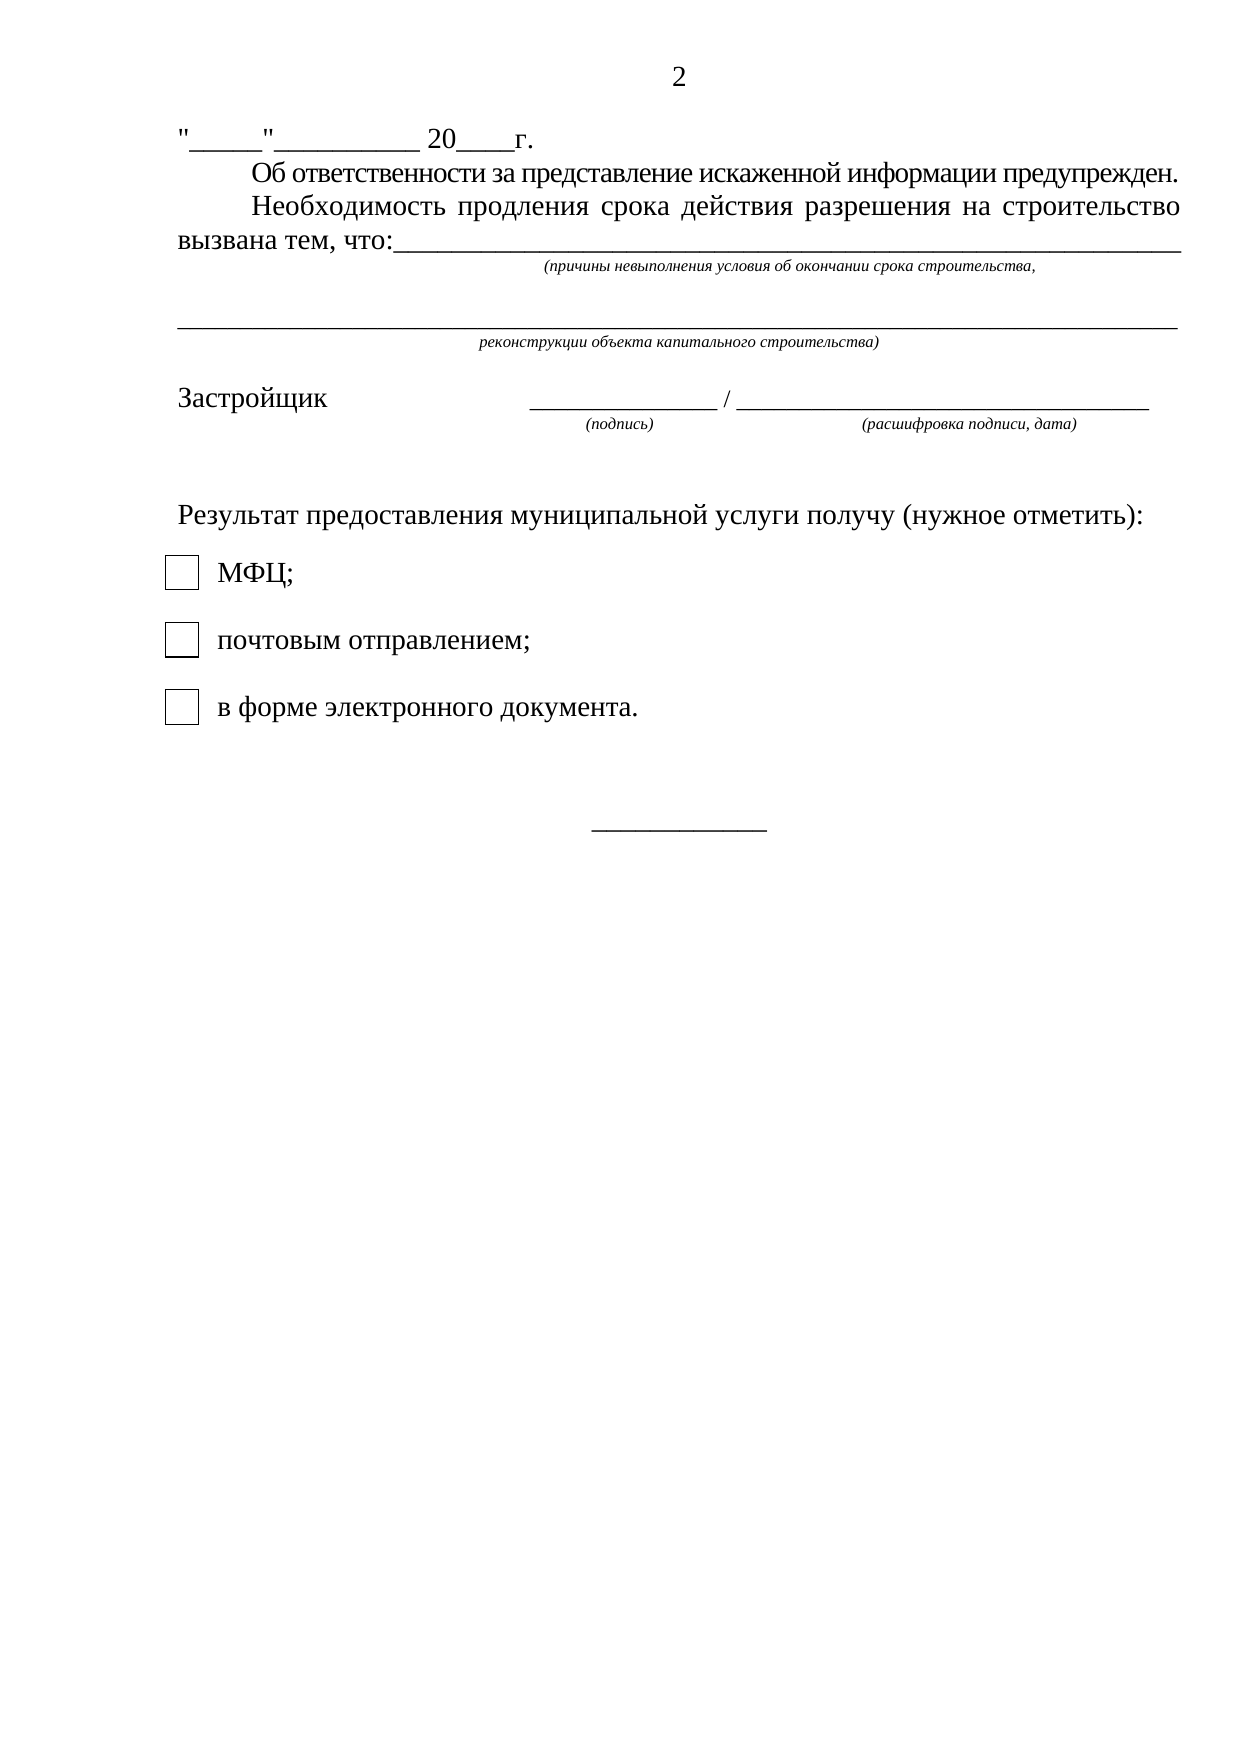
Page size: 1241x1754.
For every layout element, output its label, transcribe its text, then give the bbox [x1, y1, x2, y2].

text Необходимость продления срока действия разрешения на строительство вызвана тем, что:______________________________________________________ [177, 188, 1181, 256]
text реконструкции объекта капитального строительства) [177, 332, 1181, 351]
text Об ответственности за представление искаженной информации предупрежден. [177, 155, 1181, 188]
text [177, 121, 1181, 155]
text МФЦ; [199, 555, 1181, 588]
text Результат предоставления муниципальной услуги получу (нужное отметить): [177, 497, 1181, 531]
text в форме электронного документа. [199, 689, 1181, 722]
text (подпись) (расшифровка подписи, дата) [177, 414, 1181, 433]
table_header [166, 556, 198, 589]
text Застройщик _______________ / _________________________________ [177, 380, 1181, 414]
text ________________________________________________________________________________ [177, 303, 1181, 332]
table_header [166, 690, 198, 723]
text почтовым отправлением; [199, 622, 1181, 655]
table_header [166, 623, 198, 656]
text (причины невыполнения условия об окончании срока строительства, [177, 256, 1181, 275]
text ____________ [177, 801, 1181, 835]
